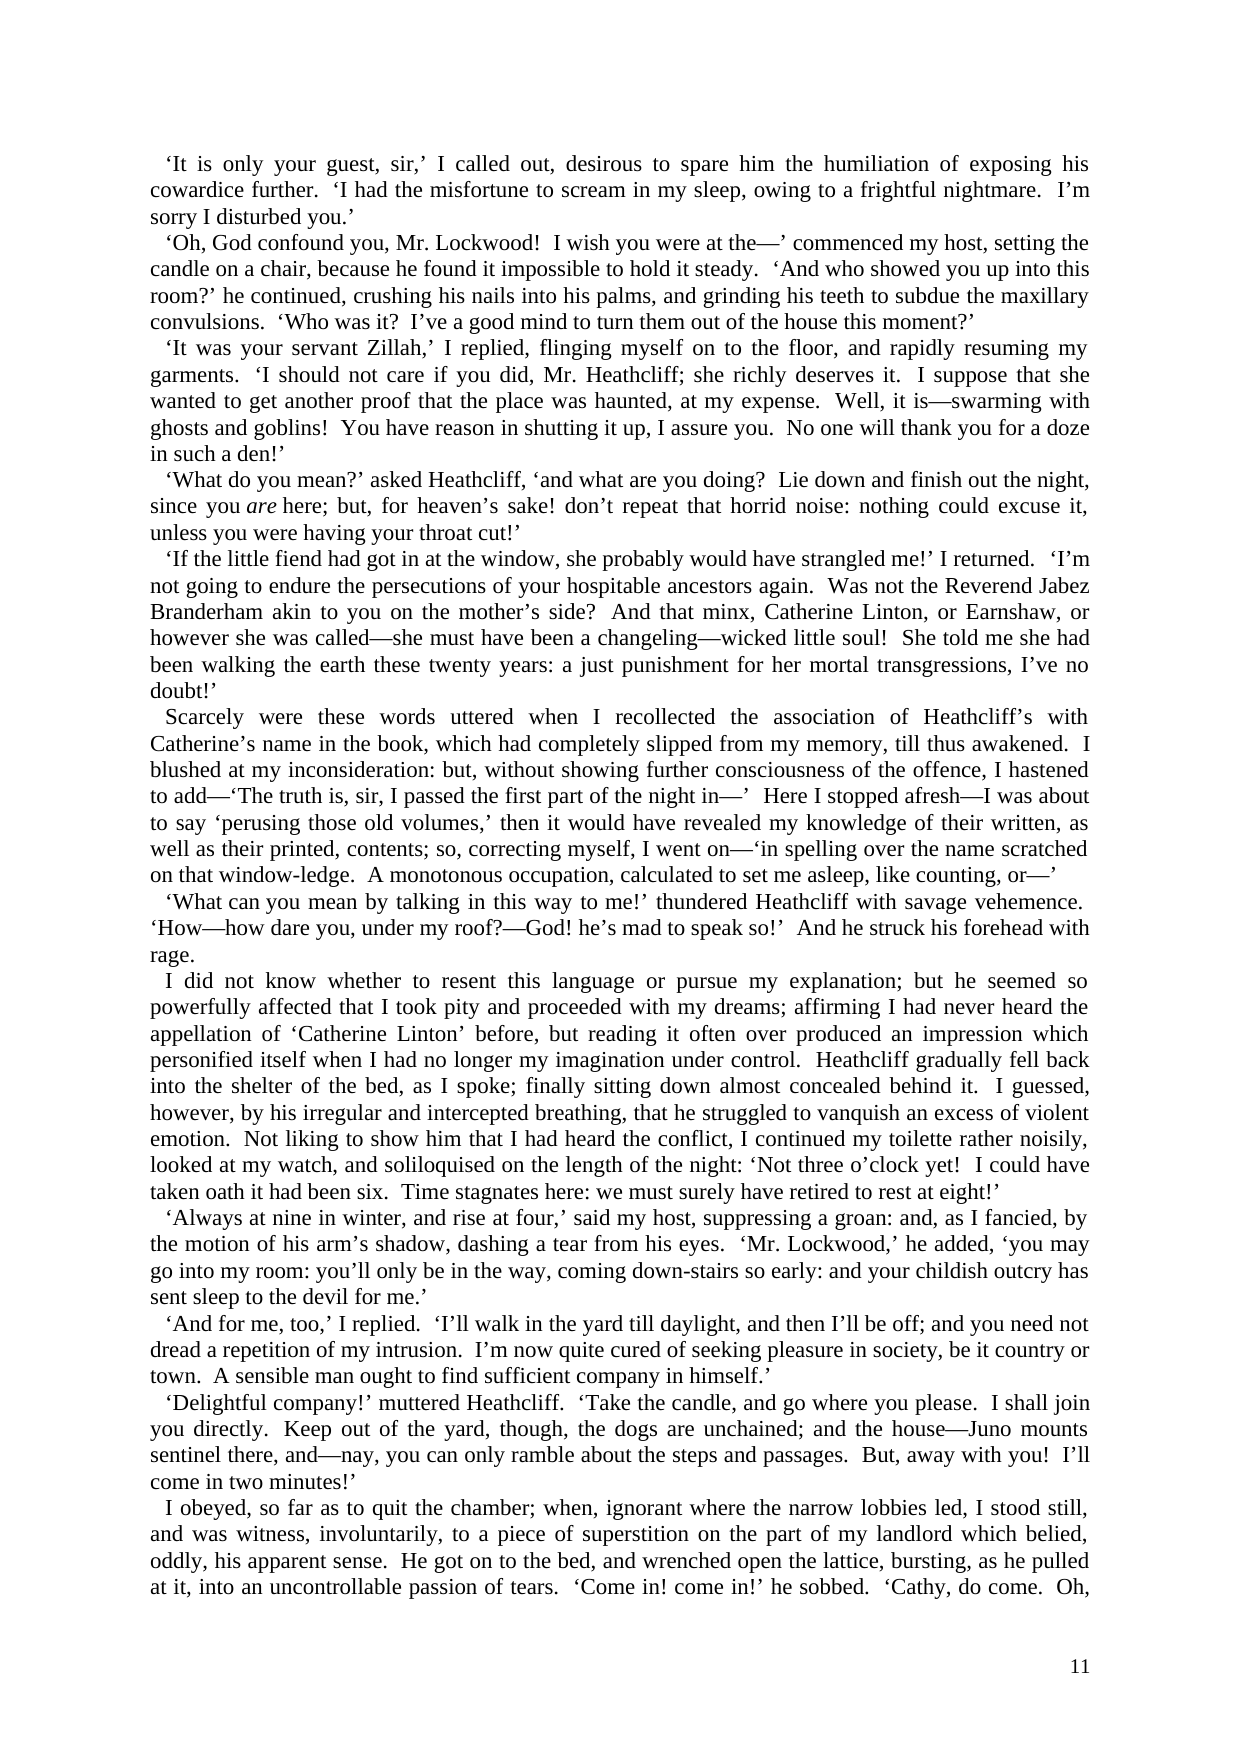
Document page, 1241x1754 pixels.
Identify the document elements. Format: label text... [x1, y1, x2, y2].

text ‘It is only your guest, sir,’ I called out, desirous to spare him the humiliation of exposing his cowardice further. ‘I had the misfortune to scream in my sleep, owing to a frightful nightmare. I’m sorry I disturbed you.’ [150, 150, 1090, 229]
text ‘And for me, too,’ I replied. ‘I’ll walk in the yard till daylight, and then I’ll be off; and you need not dread a repetition of my intrusion. I’m now quite cured of seeking pleasure in society, be it country or town. A sensible man ought to find sufficient company in himself.’ [150, 1309, 1090, 1389]
text ‘What can you mean by talking in this way to me!’ thundered Heathcliff with savage vehemence. ‘How—how dare you, under my roof?—God! he’s mad to speak so!’ And he struck his forehead with rage. [150, 888, 1090, 967]
text Scarcely were these words uttered when I recollected the association of Heathcliff’s with Catherine’s name in the book, which had completely slipped from my memory, till thus awakened. I blushed at my inconsideration: but, without showing further consciousness of the offence, I hastened to add—‘The truth is, sir, I passed the first part of the night in—’ Here I stopped afresh—I was about to say ‘perusing those old volumes,’ then it would have revealed my knowledge of their written, as well as their printed, contents; so, correcting myself, I went on—‘in spelling over the name scratched on that window-ledge. A monotonous occupation, calculated to set me asleep, like counting, or—’ [150, 703, 1090, 888]
text ‘Oh, God confound you, Mr. Lockwood! I wish you were at the—’ commenced my host, setting the candle on a chair, because he found it impossible to hold it steady. ‘And who showed you up into this room?’ he continued, crushing his nails into his palms, and grinding his teeth to subdue the maxillary convulsions. ‘Who was it? I’ve a good mind to turn them out of the house this moment?’ [150, 229, 1090, 334]
text ‘If the little fiend had got in at the window, she probably would have strangled me!’ I returned. ‘I’m not going to endure the persecutions of your hospitable ancestors again. Was not the Reverend Jabez Branderham akin to you on the mother’s side? And that minx, Catherine Linton, or Earnshaw, or however she was called—she must have been a changeling—wicked little soul! She told me she had been walking the earth these twenty years: a just punishment for her mortal transgressions, I’ve no doubt!’ [150, 545, 1090, 703]
text ‘Always at nine in winter, and rise at four,’ said my host, suppressing a groan: and, as I fancied, by the motion of his arm’s shadow, dashing a tear from his eyes. ‘Mr. Lockwood,’ he added, ‘you may go into my room: you’ll only be in the way, coming down-stairs so early: and your childish outcry has sent sleep to the devil for me.’ [150, 1204, 1090, 1309]
text ‘Delightful company!’ muttered Heathcliff. ‘Take the candle, and go where you please. I shall join you directly. Keep out of the yard, though, the dogs are unchained; and the house—Juno mounts sentinel there, and—nay, you can only ramble about the steps and passages. But, away with you! I’ll come in two minutes!’ [150, 1389, 1090, 1494]
text ‘It was your servant Zillah,’ I replied, flinging myself on to the floor, and rapidly resuming my garments. ‘I should not care if you did, Mr. Heathcliff; she richly deserves it. I suppose that she wanted to get another proof that the place was haunted, at my expense. Well, it is—swarming with ghosts and goblins! You have reason in shutting it up, I assure you. No one will thank you for a doze in such a den!’ [150, 334, 1090, 466]
text I did not know whether to resent this language or pursue my explanation; but he seemed so powerfully affected that I took pity and proceeded with my dreams; affirming I had never heard the appellation of ‘Catherine Linton’ before, but reading it often over produced an impression which personified itself when I had no longer my imagination under control. Heathcliff gradually fell back into the shelter of the bed, as I spoke; finally sitting down almost concealed behind it. I guessed, however, by his irregular and intercepted breathing, that he struggled to vanquish an excess of violent emotion. Not liking to show him that I had heard the conflict, I continued my toilette rather noisily, looked at my watch, and soliloquised on the length of the night: ‘Not three o’clock yet! I could have taken oath it had been six. Time stagnates here: we must surely have retired to rest at eight!’ [150, 967, 1090, 1204]
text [150, 1494, 1090, 1599]
text ‘What do you mean?’ asked Heathcliff, ‘and what are you doing? Lie down and finish out the night, since you are here; but, for heaven’s sake! don’t repeat that horrid noise: nothing could excuse it, unless you were having your throat cut!’ [150, 466, 1090, 545]
